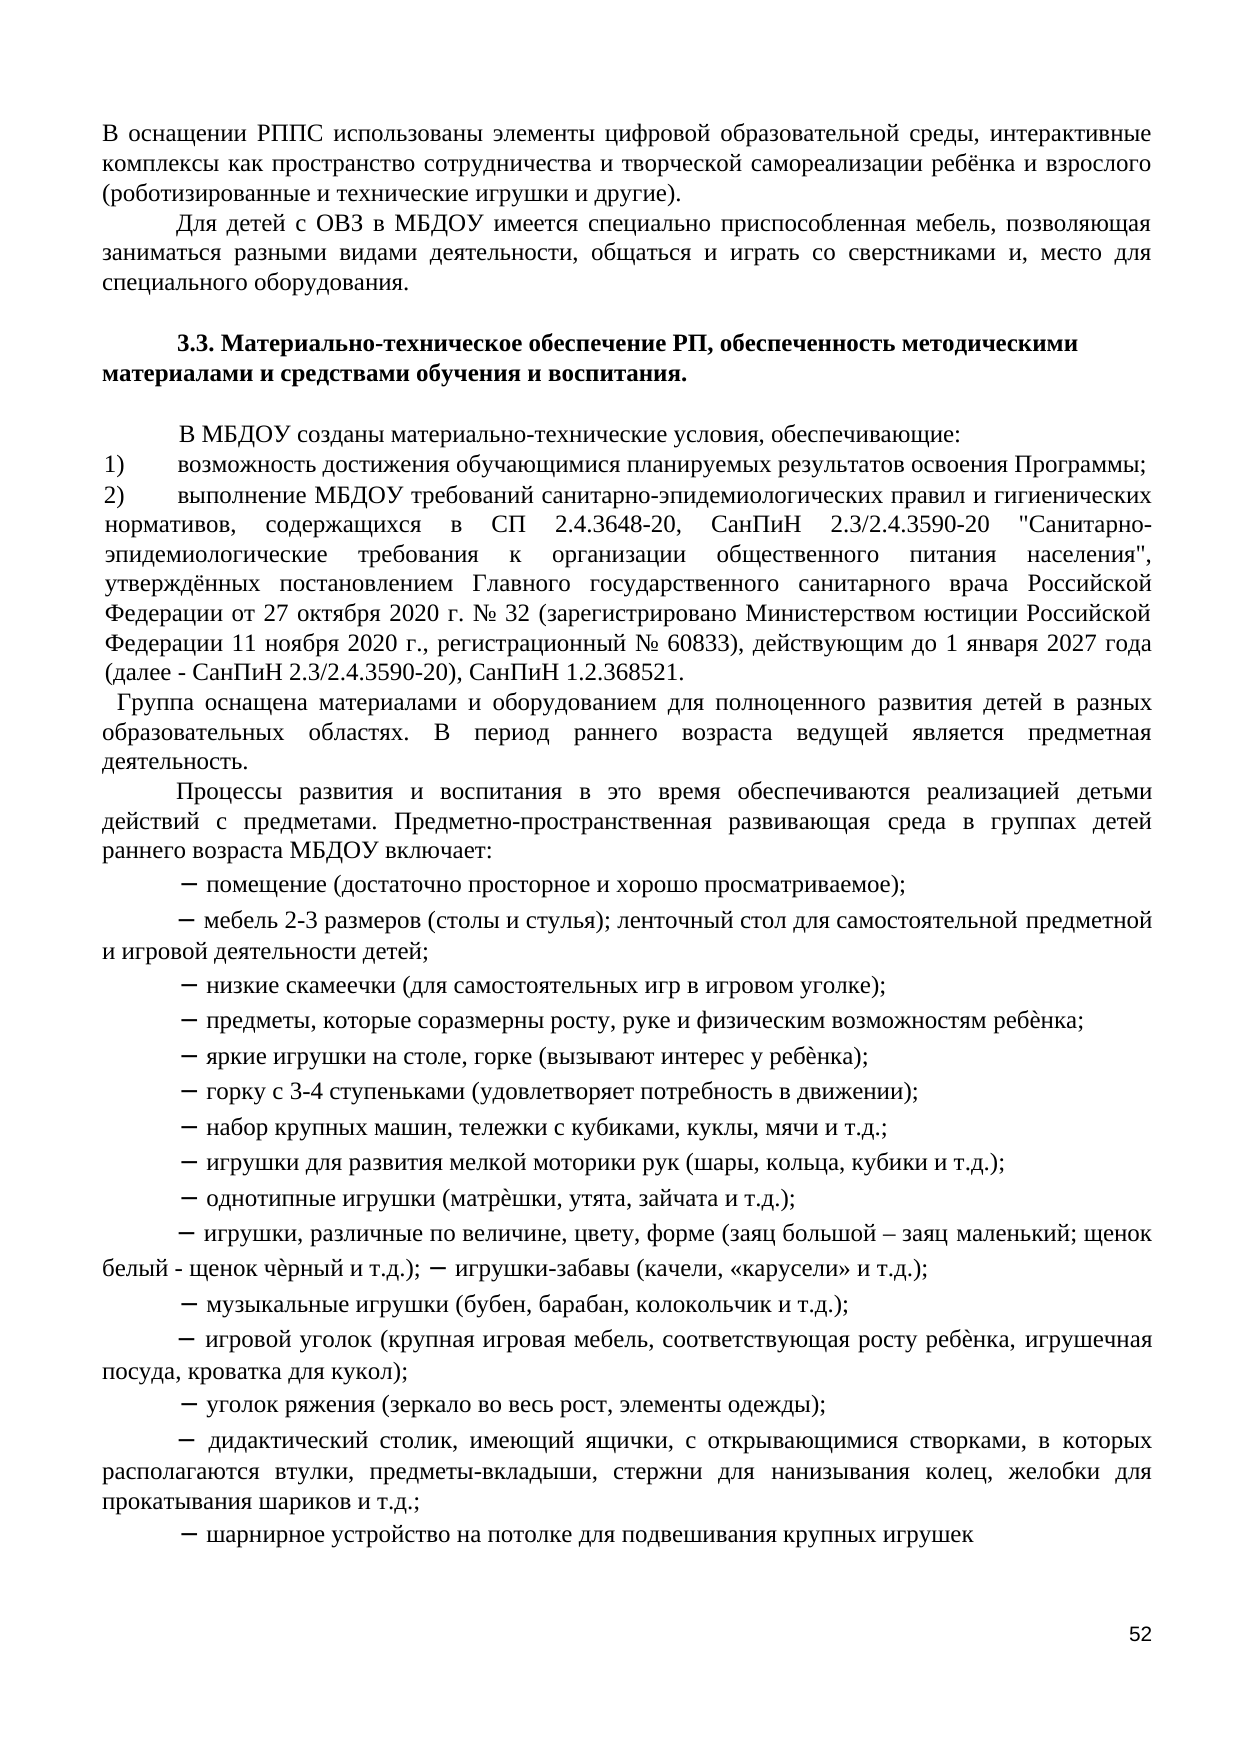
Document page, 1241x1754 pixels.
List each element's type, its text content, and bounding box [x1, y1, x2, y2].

text − помещение (достаточно просторное и хорошо просматриваемое); [178, 866, 1152, 900]
text Группа оснащена материалами и оборудованием для полноценного развития детей в разных образовательных областях. В период раннего возраста ведущей является предметная деятельность. [102, 687, 1152, 775]
text − шарнирное устройство на потолке для подвешивания крупных игрушек [178, 1516, 1152, 1550]
text − яркие игрушки на столе, горке (вызывают интерес у ребѐнка); [178, 1037, 1152, 1071]
text − однотипные игрушки (матрѐшки, утята, зайчата и т.д.); [178, 1179, 1152, 1213]
text В оснащении РППС использованы элементы цифровой образовательной среды, интерактивные комплексы как пространство сотрудничества и творческой самореализации ребёнка и взрослого (роботизированные и технические игрушки и другие). [102, 118, 1152, 206]
list выполнение МБДОУ требований санитарно-эпидемиологических правил и гигиенических нормативов, содержащихся в СП 2.4.3648-20, СанПиН 2.3/2.4.3590-20 "Санитарно-эпидемиологические требования к организации общественного питания населения", утверждённых постановлением Главного государственного санитарного врача Российской Федерации от 27 октября 2020 г. № 32 (зарегистрировано Министерством юстиции Российской Федерации 11 ноября 2020 г., регистрационный № 60833), действующим до 1 января 2027 года (далее - СанПиН 2.3/2.4.3590-20), СанПиН 1.2.368521. [103, 480, 1152, 686]
text − предметы, которые соразмерны росту, руке и физическим возможностям ребѐнка; [178, 1002, 1152, 1036]
text 3.3. Материально-техническое обеспечение РП, обеспеченность методическими материалами и средствами обучения и воспитания. [102, 328, 1152, 386]
text − набор крупных машин, тележки с кубиками, куклы, мячи и т.д.; [178, 1108, 1152, 1142]
text − дидактический столик, имеющий ящички, с открывающимися створками, в которых располагаются втулки, предметы-вкладыши, стержни для нанизывания колец, желобки для прокатывания шариков и т.д.; [102, 1421, 1152, 1515]
text − игровой уголок (крупная игровая мебель, соответствующая росту ребѐнка, игрушечная посуда, кроватка для кукол); [102, 1321, 1152, 1384]
text − игрушки, различные по величине, цвету, форме (заяц большой – заяц маленький; щенок белый - щенок чѐрный и т.д.); − игрушки-забавы (качели, «карусели» и т.д.); [102, 1215, 1152, 1284]
text Для детей с ОВЗ в МБДОУ имеется специально приспособленная мебель, позволяющая заниматься разными видами деятельности, общаться и играть со сверстниками и, место для специального оборудования. [102, 208, 1152, 296]
text − игрушки для развития мелкой моторики рук (шары, кольца, кубики и т.д.); [178, 1144, 1152, 1178]
text − уголок ряжения (зеркало во весь рост, элементы одежды); [178, 1386, 1152, 1420]
list возможность достижения обучающимися планируемых результатов освоения Программы; [103, 449, 1152, 478]
text − горку с 3-4 ступеньками (удовлетворяет потребность в движении); [178, 1073, 1152, 1107]
text В МБДОУ созданы материально-технические условия, обеспечивающие: [178, 419, 1152, 448]
text − низкие скамеечки (для самостоятельных игр в игровом уголке); [178, 966, 1152, 1000]
text Процессы развития и воспитания в это время обеспечиваются реализацией детьми действий с предметами. Предметно-пространственная развивающая среда в группах детей раннего возраста МБДОУ включает: [102, 776, 1152, 864]
text − музыкальные игрушки (бубен, барабан, колокольчик и т.д.); [178, 1285, 1152, 1319]
text − мебель 2-3 размеров (столы и стулья); ленточный стол для самостоятельной предметной и игровой деятельности детей; [102, 901, 1152, 965]
